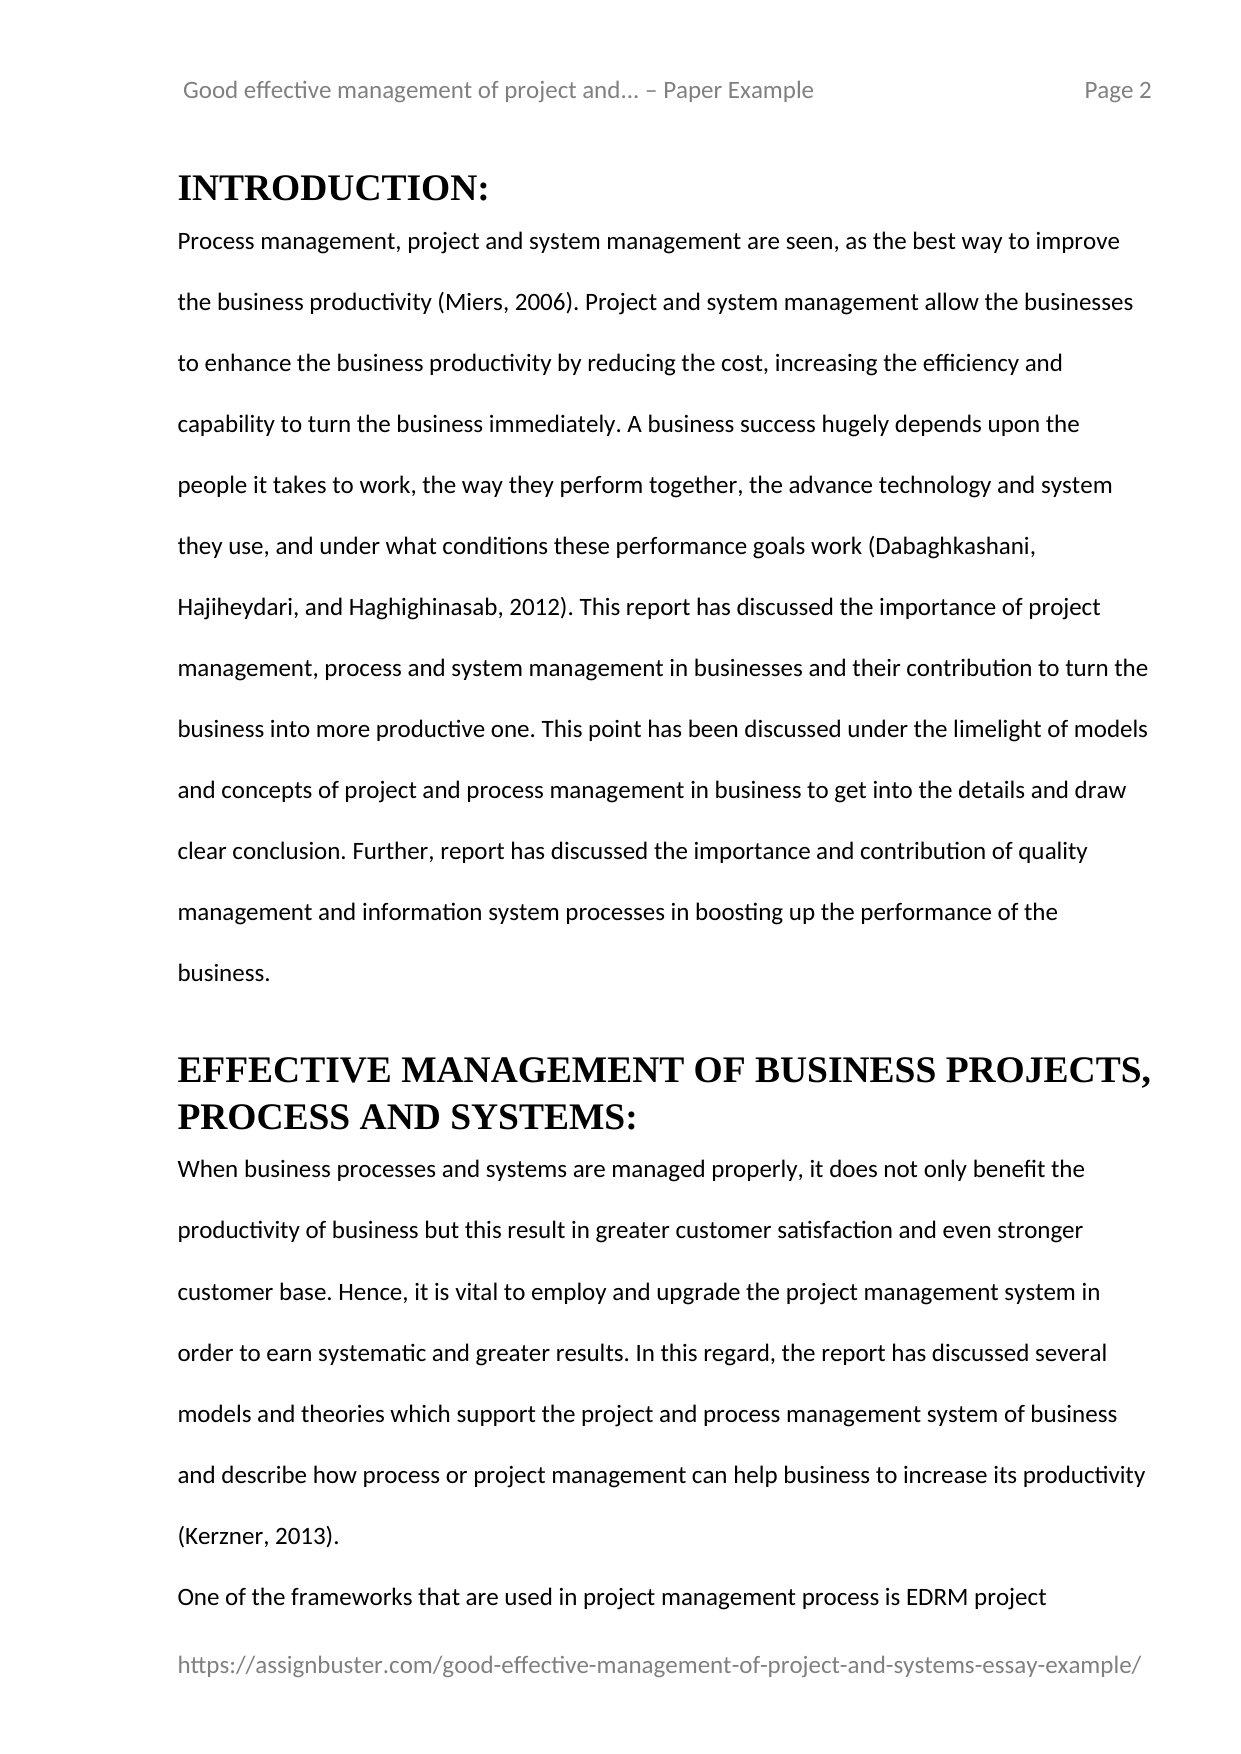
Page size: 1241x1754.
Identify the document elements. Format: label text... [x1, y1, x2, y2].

subtitle INTRODUCTION: [177, 166, 1152, 209]
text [177, 1153, 1152, 1611]
text Process management, project and system management are seen, as the best way to improve the business productivity (Miers, 2006). Project and system management allow the businesses to enhance the business productivity by reducing the cost, increasing the efficiency and capability to turn the business immediately. A business success hugely depends upon the people it takes to work, the way they perform together, the advance technology and system they use, and under what conditions these performance goals work (Dabaghkashani, Hajiheydari, and Haghighinasab, 2012). This report has discussed the importance of project management, process and system management in businesses and their contribution to turn the business into more productive one. This point has been discussed under the limelight of models and concepts of project and process management in business to get into the details and draw clear conclusion. Further, report has discussed the importance and contribution of quality management and information system processes in boosting up the performance of the business. [177, 225, 1152, 988]
subtitle EFFECTIVE MANAGEMENT OF BUSINESS PROJECTS, PROCESS AND SYSTEMS: [177, 1048, 1152, 1138]
